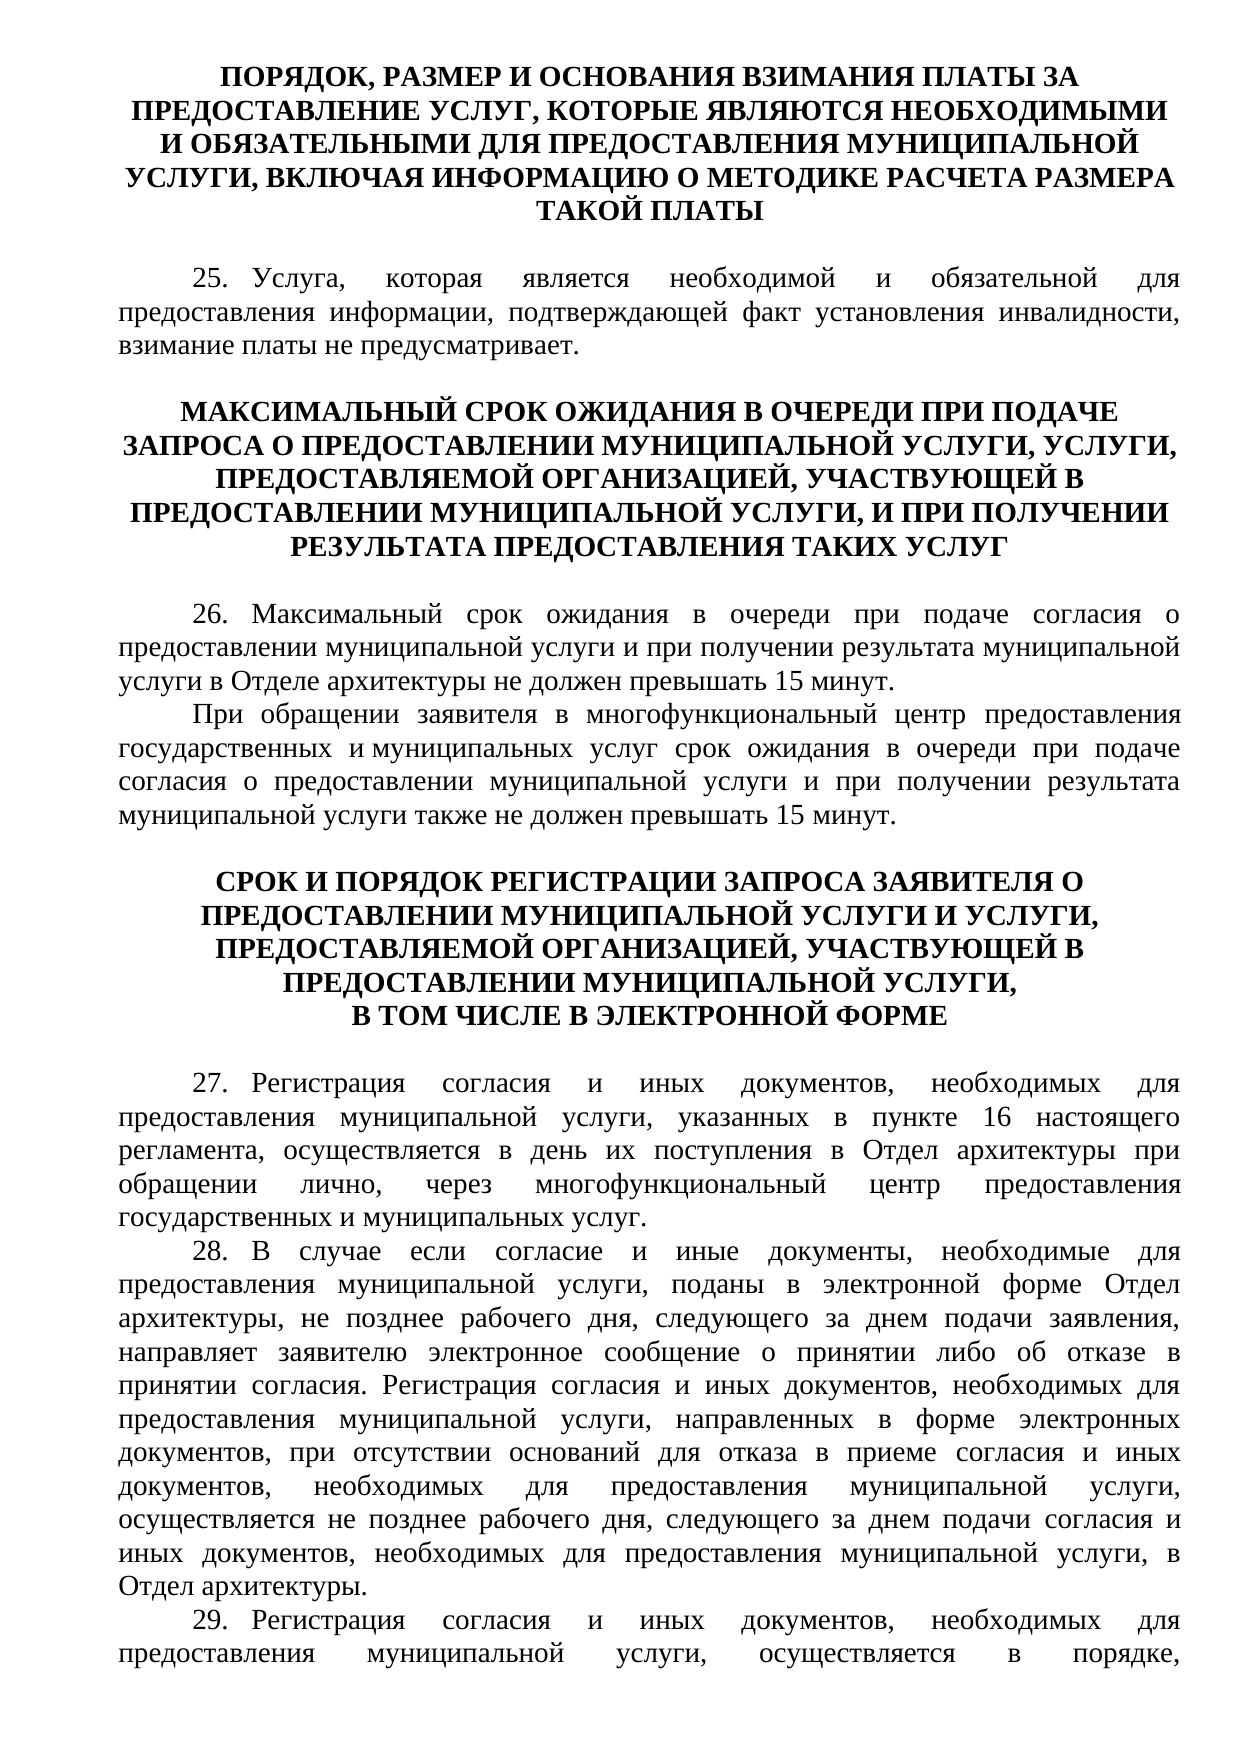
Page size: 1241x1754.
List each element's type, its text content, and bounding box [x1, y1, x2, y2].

text 26. Максимальный срок ожидания в очереди при подаче согласия о предоставлении муниципальной услуги и при получении результата муниципальной услуги в Отделе архитектуры не должен превышать 15 минут. [118, 596, 1181, 696]
text При обращении заявителя в многофункциональный центр предоставления государственных и муниципальных услуг срок ожидания в очереди при подаче согласия о предоставлении муниципальной услуги и при получении результата муниципальной услуги также не должен превышать 15 минут. [118, 696, 1181, 831]
text МАКСИМАЛЬНЫЙ СРОК ОЖИДАНИЯ В ОЧЕРЕДИ ПРИ ПОДАЧЕ ЗАПРОСА О ПРЕДОСТАВЛЕНИИ МУНИЦИПАЛЬНОЙ УСЛУГИ, УСЛУГИ, ПРЕДОСТАВЛЯЕМОЙ ОРГАНИЗАЦИЕЙ, УЧАСТВУЮЩЕЙ В ПРЕДОСТАВЛЕНИИ МУНИЦИПАЛЬНОЙ УСЛУГИ, И ПРИ ПОЛУЧЕНИИ РЕЗУЛЬТАТА ПРЕДОСТАВЛЕНИЯ ТАКИХ УСЛУГ [118, 394, 1181, 562]
text 28. В случае если согласие и иные документы, необходимые для предоставления муниципальной услуги, поданы в электронной форме Отдел архитектуры, не позднее рабочего дня, следующего за днем подачи заявления, направляет заявителю электронное сообщение о принятии либо об отказе в принятии согласия. Регистрация согласия и иных документов, необходимых для предоставления муниципальной услуги, направленных в форме электронных документов, при отсутствии оснований для отказа в приеме согласия и иных документов, необходимых для предоставления муниципальной услуги, осуществляется не позднее рабочего дня, следующего за днем подачи согласия и иных документов, необходимых для предоставления муниципальной услуги, в Отдел архитектуры. [118, 1233, 1181, 1602]
text СРОК И ПОРЯДОК РЕГИСТРАЦИИ ЗАПРОСА ЗАЯВИТЕЛЯ О ПРЕДОСТАВЛЕНИИ МУНИЦИПАЛЬНОЙ УСЛУГИ И УСЛУГИ, ПРЕДОСТАВЛЯЕМОЙ ОРГАНИЗАЦИЕЙ, УЧАСТВУЮЩЕЙ В ПРЕДОСТАВЛЕНИИ МУНИЦИПАЛЬНОЙ УСЛУГИ, [118, 864, 1181, 998]
text В ТОМ ЧИСЛЕ В ЭЛЕКТРОННОЙ ФОРМЕ [118, 998, 1181, 1032]
text ПОРЯДОК, РАЗМЕР И ОСНОВАНИЯ ВЗИМАНИЯ ПЛАТЫ ЗА ПРЕДОСТАВЛЕНИЕ УСЛУГ, КОТОРЫЕ ЯВЛЯЮТСЯ НЕОБХОДИМЫМИ И ОБЯЗАТЕЛЬНЫМИ ДЛЯ ПРЕДОСТАВЛЕНИЯ МУНИЦИПАЛЬНОЙ УСЛУГИ, ВКЛЮЧАЯ ИНФОРМАЦИЮ О МЕТОДИКЕ РАСЧЕТА РАЗМЕРА ТАКОЙ ПЛАТЫ [118, 59, 1181, 227]
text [118, 1602, 1181, 1669]
text 27. Регистрация согласия и иных документов, необходимых для предоставления муниципальной услуги, указанных в пункте 16 настоящего регламента, осуществляется в день их поступления в Отдел архитектуры при обращении лично, через многофункциональный центр предоставления государственных и муниципальных услуг. [118, 1065, 1181, 1233]
text 25. Услуга, которая является необходимой и обязательной для предоставления информации, подтверждающей факт установления инвалидности, взимание платы не предусматривает. [118, 260, 1181, 361]
